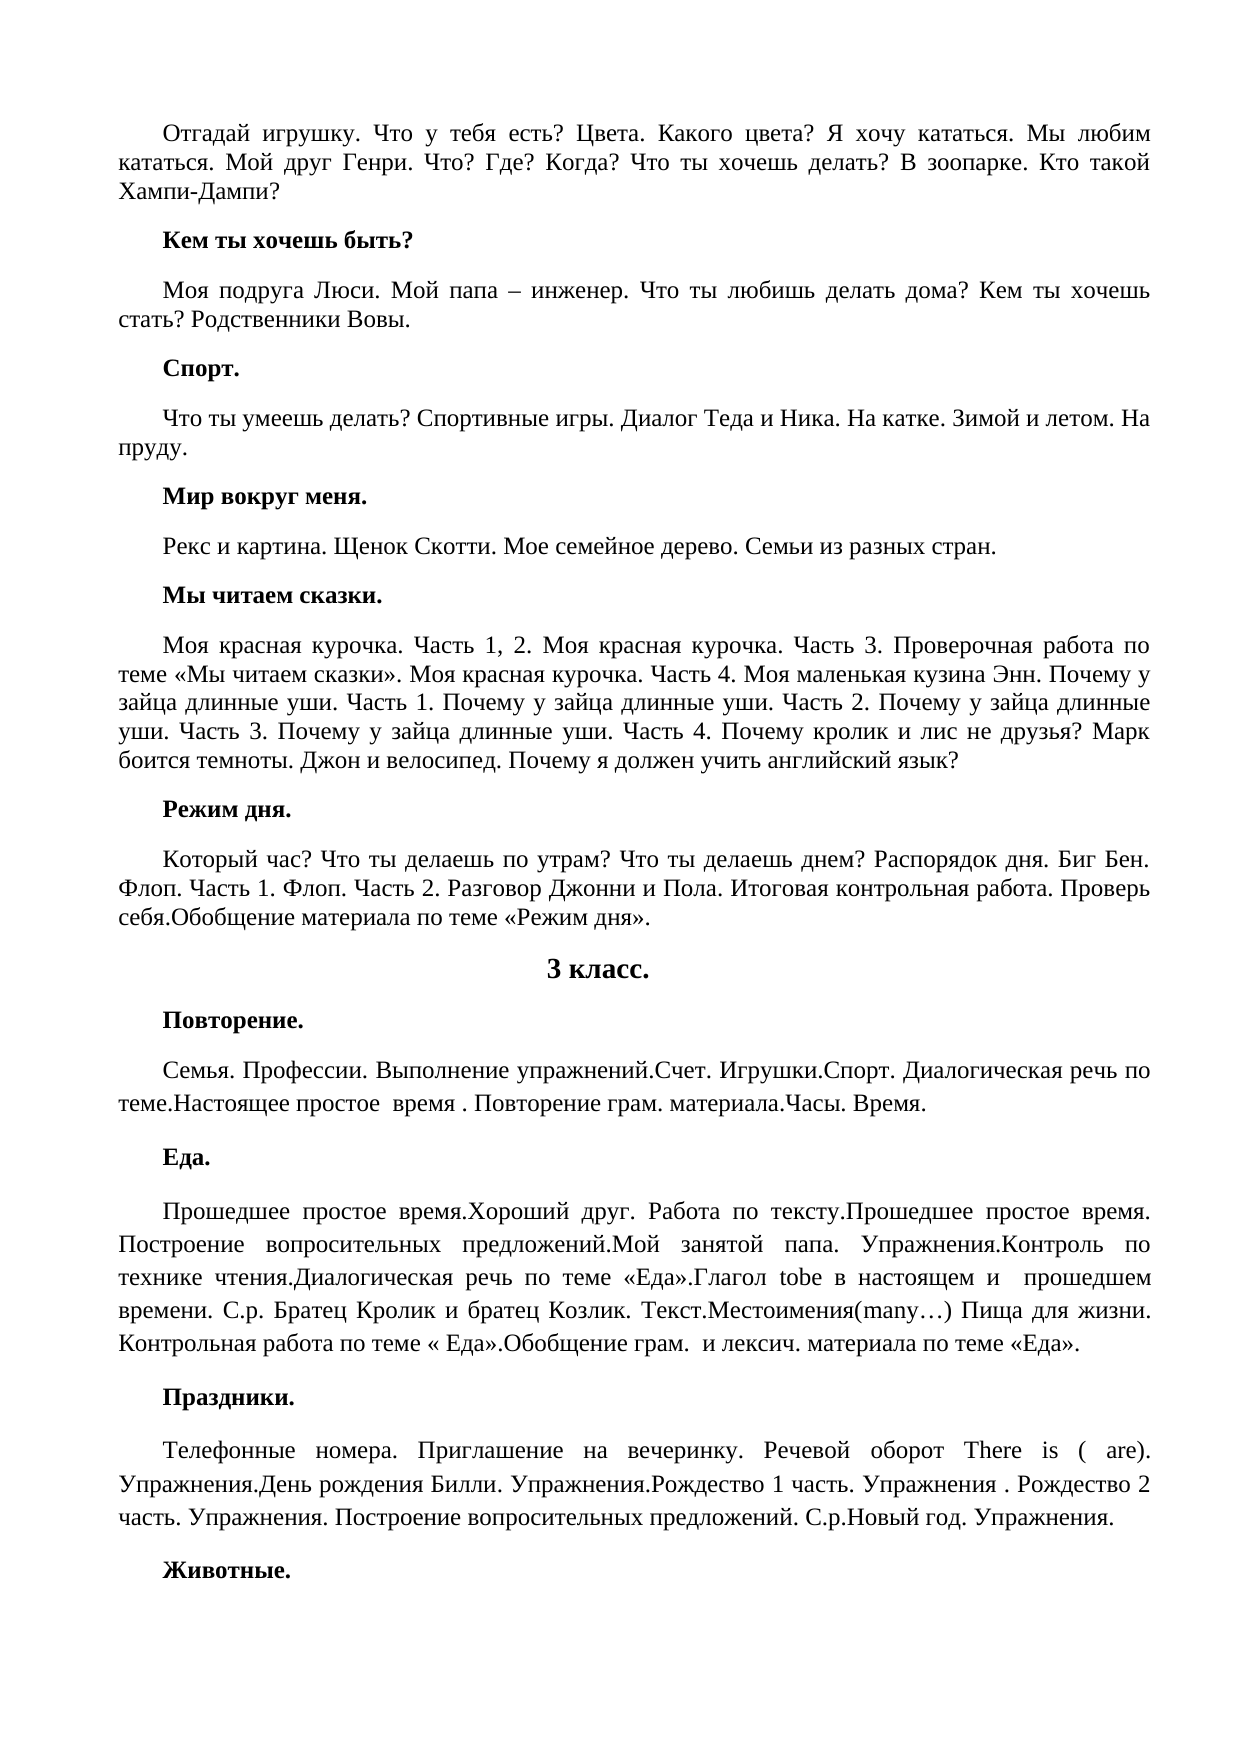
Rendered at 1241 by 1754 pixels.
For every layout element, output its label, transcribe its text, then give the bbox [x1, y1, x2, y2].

text 3 класс. [0, 951, 1152, 985]
text Что ты умеешь делать? Спортивные игры. Диалог Теда и Ника. На катке. Зимой и летом. На пруду. [118, 403, 1152, 460]
text Праздники. [118, 1382, 1152, 1411]
text Моя красная курочка. Часть 1, 2. Моя красная курочка. Часть 3. Проверочная работа по теме «Мы читаем сказки». Моя красная курочка. Часть 4. Моя маленькая кузина Энн. Почему у зайца длинные уши. Часть 1. Почему у зайца длинные уши. Часть 2. Почему у зайца длинные уши. Часть 3. Почему у зайца длинные уши. Часть 4. Почему кролик и лис не друзья? Марк боится темноты. Джон и велосипед. Почему я должен учить английский язык? [118, 630, 1152, 774]
text Повторение. [118, 1006, 1152, 1034]
text Кем ты хочешь быть? [118, 225, 1152, 254]
text Спорт. [118, 353, 1152, 382]
text Который час? Что ты делаешь по утрам? Что ты делаешь днем? Распорядок дня. Биг Бен. Флоп. Часть 1. Флоп. Часть 2. Разговор Джонни и Пола. Итоговая контрольная работа. Проверь себя.Обобщение материала по теме «Режим дня». [118, 844, 1152, 930]
text Режим дня. [118, 794, 1152, 823]
text Семья. Профессии. Выполнение упражнений.Счет. Игрушки.Спорт. Диалогическая речь по теме.Настоящее простое время . Повторение грам. материала.Часы. Время. [118, 1055, 1152, 1117]
text Моя подруга Люси. Мой папа – инженер. Что ты любишь делать дома? Кем ты хочешь стать? Родственники Вовы. [118, 275, 1152, 332]
text Отгадай игрушку. Что у тебя есть? Цвета. Какого цвета? Я хочу кататься. Мы любим кататься. Мой друг Генри. Что? Где? Когда? Что ты хочешь делать? В зоопарке. Кто такой Хампи-Дампи? [118, 118, 1152, 204]
text Телефонные номера. Приглашение на вечеринку. Речевой оборот There is ( are). Упражнения.День рождения Билли. Упражнения.Рождество 1 часть. Упражнения . Рождество 2 часть. Упражнения. Построение вопросительных предложений. С.р.Новый год. Упражнения. [118, 1436, 1152, 1530]
text Животные. [118, 1556, 1152, 1584]
text Еда. [118, 1142, 1152, 1171]
text Мы читаем сказки. [118, 580, 1152, 609]
text Прошедшее простое время.Хороший друг. Работа по тексту.Прошедшее простое время. Построение вопросительных предложений.Мой занятой папа. Упражнения.Контроль по технике чтения.Диалогическая речь по теме «Еда».Глагол tobe в настоящем и прошедшем времени. С.р. Братец Кролик и братец Козлик. Текст.Местоимения(many…) Пища для жизни. Контрольная работа по теме « Еда».Обобщение грам. и лексич. материала по теме «Еда». [118, 1196, 1152, 1357]
text Мир вокруг меня. [118, 481, 1152, 510]
text Рекс и картина. Щенок Скотти. Мое семейное дерево. Семьи из разных стран. [118, 531, 1152, 559]
